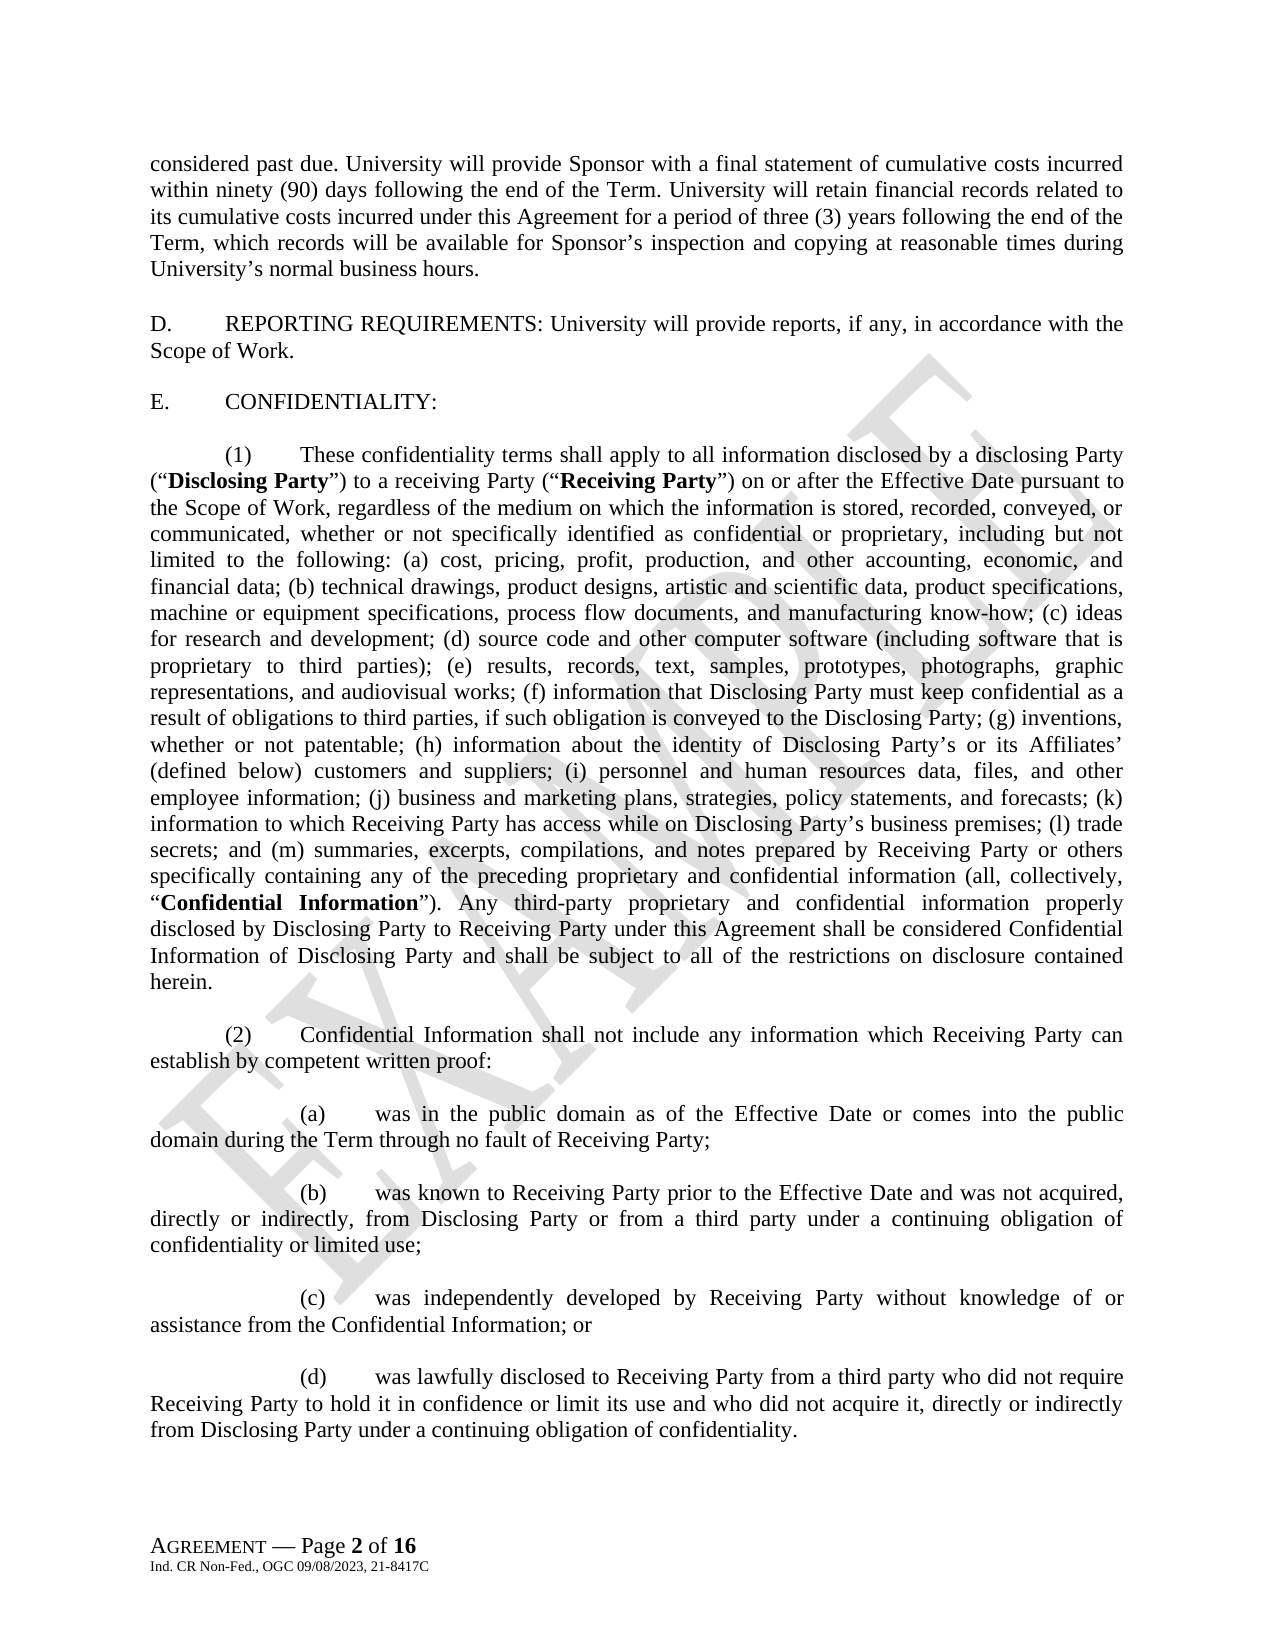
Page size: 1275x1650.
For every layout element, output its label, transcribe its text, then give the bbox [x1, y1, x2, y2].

list was lawfully disclosed to Receiving Party from a third party who did not require Receiving Party to hold it in confidence or limit its use and who did not acquire it, directly or indirectly from Disclosing Party under a continuing obligation of confidentiality. [150, 1363, 1125, 1442]
list was known to Receiving Party prior to the Effective Date and was not acquired, directly or indirectly, from Disclosing Party or from a third party under a continuing obligation of confidentiality or limited use; [150, 1179, 1125, 1258]
list These confidentiality terms shall apply to all information disclosed by a disclosing Party (“Disclosing Party”) to a receiving Party (“Receiving Party”) on or after the Effective Date pursuant to the Scope of Work, regardless of the medium on which the information is stored, recorded, conveyed, or communicated, whether or not specifically identified as confidential or proprietary, including but not limited to the following: (a) cost, pricing, profit, production, and other accounting, economic, and financial data; (b) technical drawings, product designs, artistic and scientific data, product specifications, machine or equipment specifications, process flow documents, and manufacturing know-how; (c) ideas for research and development; (d) source code and other computer software (including software that is proprietary to third parties); (e) results, records, text, samples, prototypes, photographs, graphic representations, and audiovisual works; (f) information that Disclosing Party must keep confidential as a result of obligations to third parties, if such obligation is conveyed to the Disclosing Party; (g) inventions, whether or not patentable; (h) information about the identity of Disclosing Party’s or its Affiliates’ (defined below) customers and suppliers; (i) personnel and human resources data, files, and other employee information; (j) business and marketing plans, strategies, policy statements, and forecasts; (k) information to which Receiving Party has access while on Disclosing Party’s business premises; (l) trade secrets; and (m) summaries, excerpts, compilations, and notes prepared by Receiving Party or others specifically containing any of the preceding proprietary and confidential information (all, collectively, “Confidential Information”). Any third-party proprietary and confidential information properly disclosed by Disclosing Party to Receiving Party under this Agreement shall be considered Confidential Information of Disclosing Party and shall be subject to all of the restrictions on disclosure contained herein. [150, 441, 1125, 994]
list Confidential Information shall not include any information which Receiving Party can establish by competent written proof: [150, 1021, 1125, 1073]
list was in the public domain as of the Effective Date or comes into the public domain during the Term through no fault of Receiving Party; [150, 1100, 1125, 1152]
list was independently developed by Receiving Party without knowledge of or assistance from the Confidential Information; or [150, 1284, 1125, 1337]
text E. CONFIDENTIALITY: [150, 388, 1125, 414]
text D. REPORTING REQUIREMENTS: University will provide reports, if any, in accordance with the Scope of Work. [150, 311, 1125, 363]
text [150, 150, 1125, 282]
